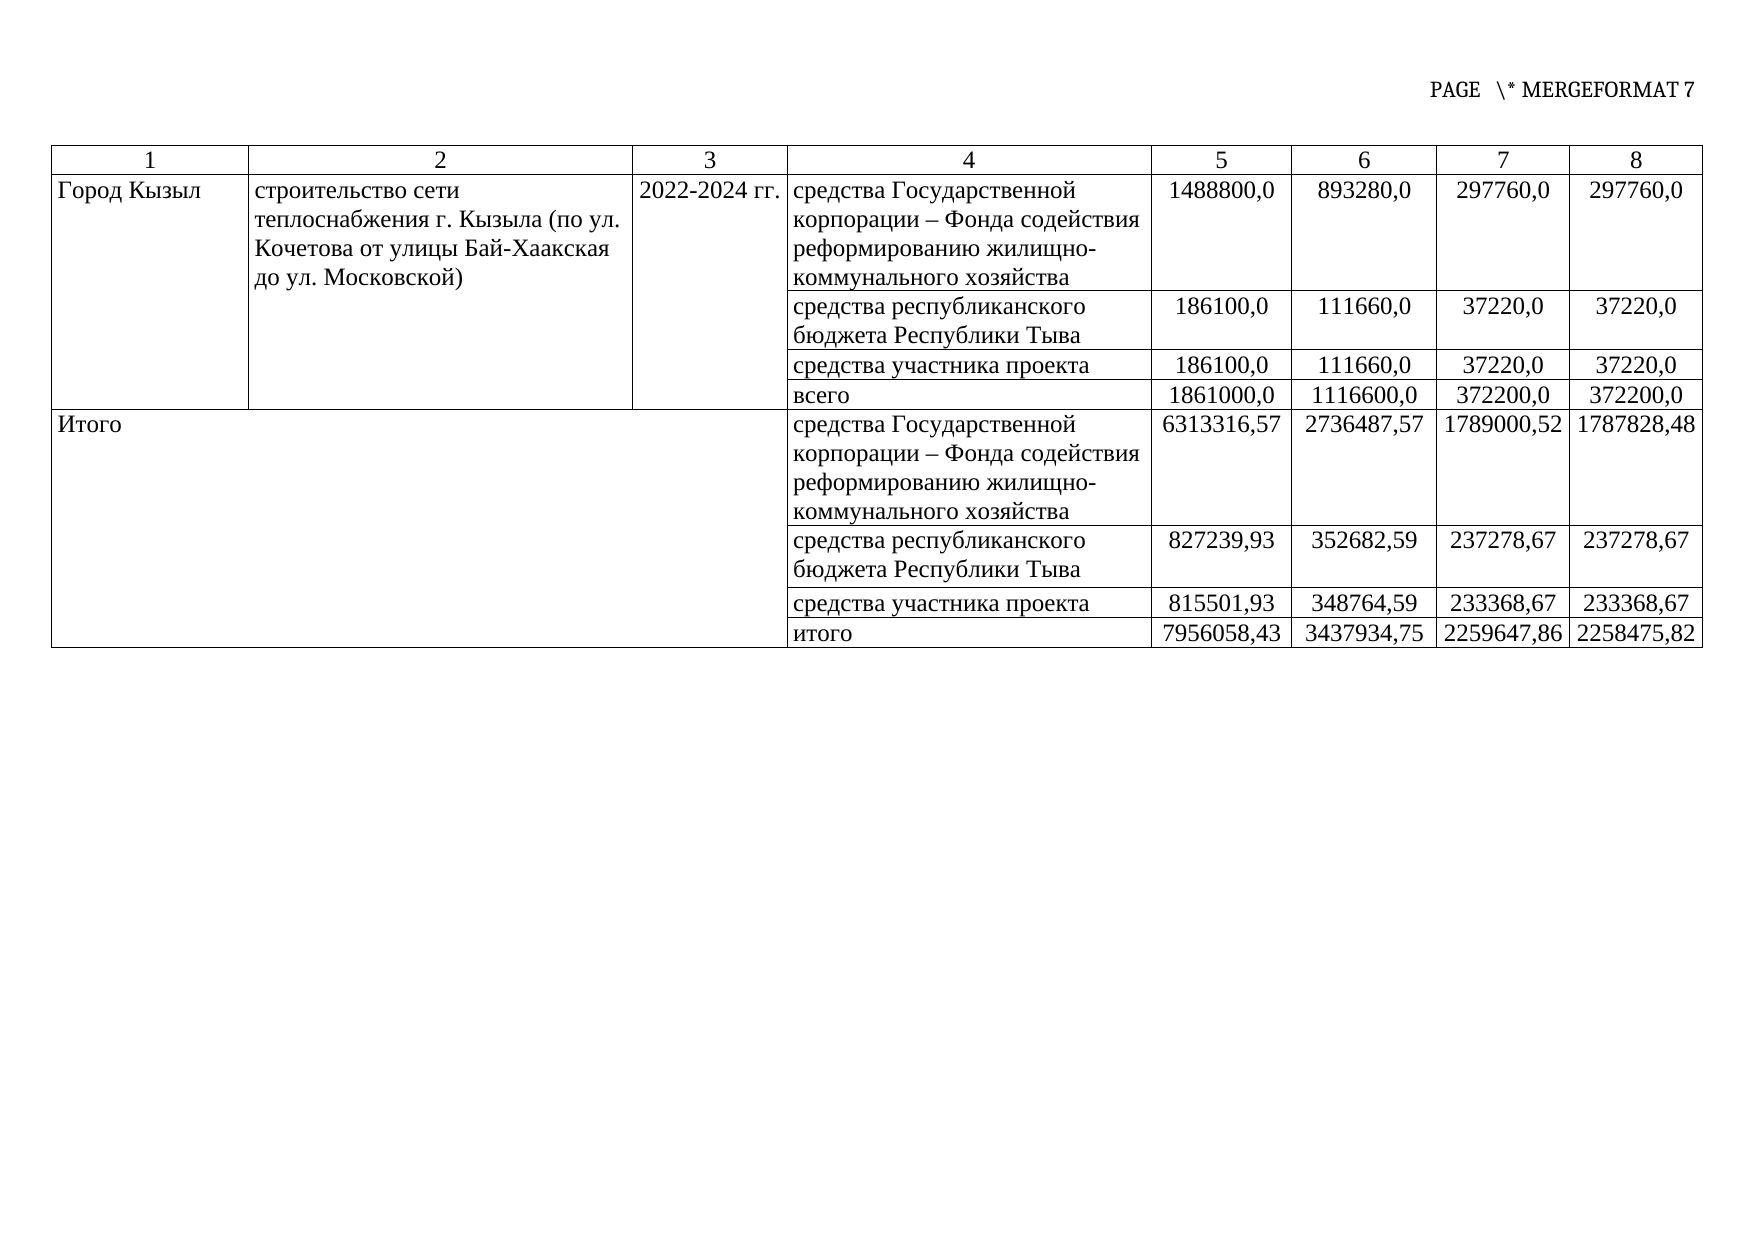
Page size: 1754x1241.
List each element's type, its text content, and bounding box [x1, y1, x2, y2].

table_cell строительство сети теплоснабжения г. Кызыла (по ул. Кочетова от улицы Бай-Хаакская до ул. Московской) [249, 175, 632, 408]
table_cell 372200,0 [1437, 380, 1569, 408]
table_cell 1861000,0 [1152, 380, 1291, 408]
table_cell средства участника проекта [788, 350, 1151, 379]
table_cell 827239,93 [1152, 526, 1291, 587]
table_cell 297760,0 [1437, 175, 1569, 290]
table_header 5 [1152, 146, 1291, 174]
table_cell 815501,93 [1152, 588, 1291, 617]
table_cell средства Государственной корпорации – Фонда содействия реформированию жилищно-коммунального хозяйства [788, 175, 1151, 290]
table_cell средства Государственной корпорации – Фонда содействия реформированию жилищно-коммунального хозяйства [788, 410, 1151, 524]
table_header 1 [52, 146, 248, 174]
table_cell средства республиканского бюджета Республики Тыва [788, 291, 1151, 349]
table_cell 3437934,75 [1292, 618, 1436, 647]
table_cell 1787828,48 [1570, 410, 1702, 524]
table_cell всего [788, 380, 1151, 408]
table_cell 6313316,57 [1152, 410, 1291, 524]
table_cell 348764,59 [1292, 588, 1436, 617]
table_cell 37220,0 [1437, 350, 1569, 379]
table_header 8 [1570, 146, 1702, 174]
table_cell 111660,0 [1292, 350, 1436, 379]
table_cell средства участника проекта [788, 588, 1151, 617]
table_cell 233368,67 [1570, 588, 1702, 617]
table_header 2 [249, 146, 632, 174]
table_cell 7956058,43 [1152, 618, 1291, 647]
table_cell 893280,0 [1292, 175, 1436, 290]
table_cell 1488800,0 [1152, 175, 1291, 290]
table_cell средства республиканского бюджета Республики Тыва [788, 526, 1151, 587]
table_cell 111660,0 [1292, 291, 1436, 349]
table_cell 237278,67 [1570, 526, 1702, 587]
table_cell 1116600,0 [1292, 380, 1436, 408]
table_header 3 [633, 146, 787, 174]
table_cell 297760,0 [1570, 175, 1702, 290]
table_cell 233368,67 [1437, 588, 1569, 617]
table_cell 37220,0 [1570, 291, 1702, 349]
table_header 4 [788, 146, 1151, 174]
table_cell 2258475,82 [1570, 618, 1702, 647]
table_cell 237278,67 [1437, 526, 1569, 587]
table_cell итого [788, 618, 1151, 647]
table_header 7 [1437, 146, 1569, 174]
table_cell 352682,59 [1292, 526, 1436, 587]
table_cell 37220,0 [1437, 291, 1569, 349]
table_header 6 [1292, 146, 1436, 174]
table_cell 2022-2024 гг. [633, 175, 787, 408]
table_cell 186100,0 [1152, 291, 1291, 349]
table_cell 372200,0 [1570, 380, 1702, 408]
table_cell Итого [52, 410, 787, 647]
table_cell 37220,0 [1570, 350, 1702, 379]
table_cell 2736487,57 [1292, 410, 1436, 524]
table_cell 1789000,52 [1437, 410, 1569, 524]
table_cell 2259647,86 [1437, 618, 1569, 647]
table_cell 186100,0 [1152, 350, 1291, 379]
table_cell Город Кызыл [52, 175, 248, 408]
